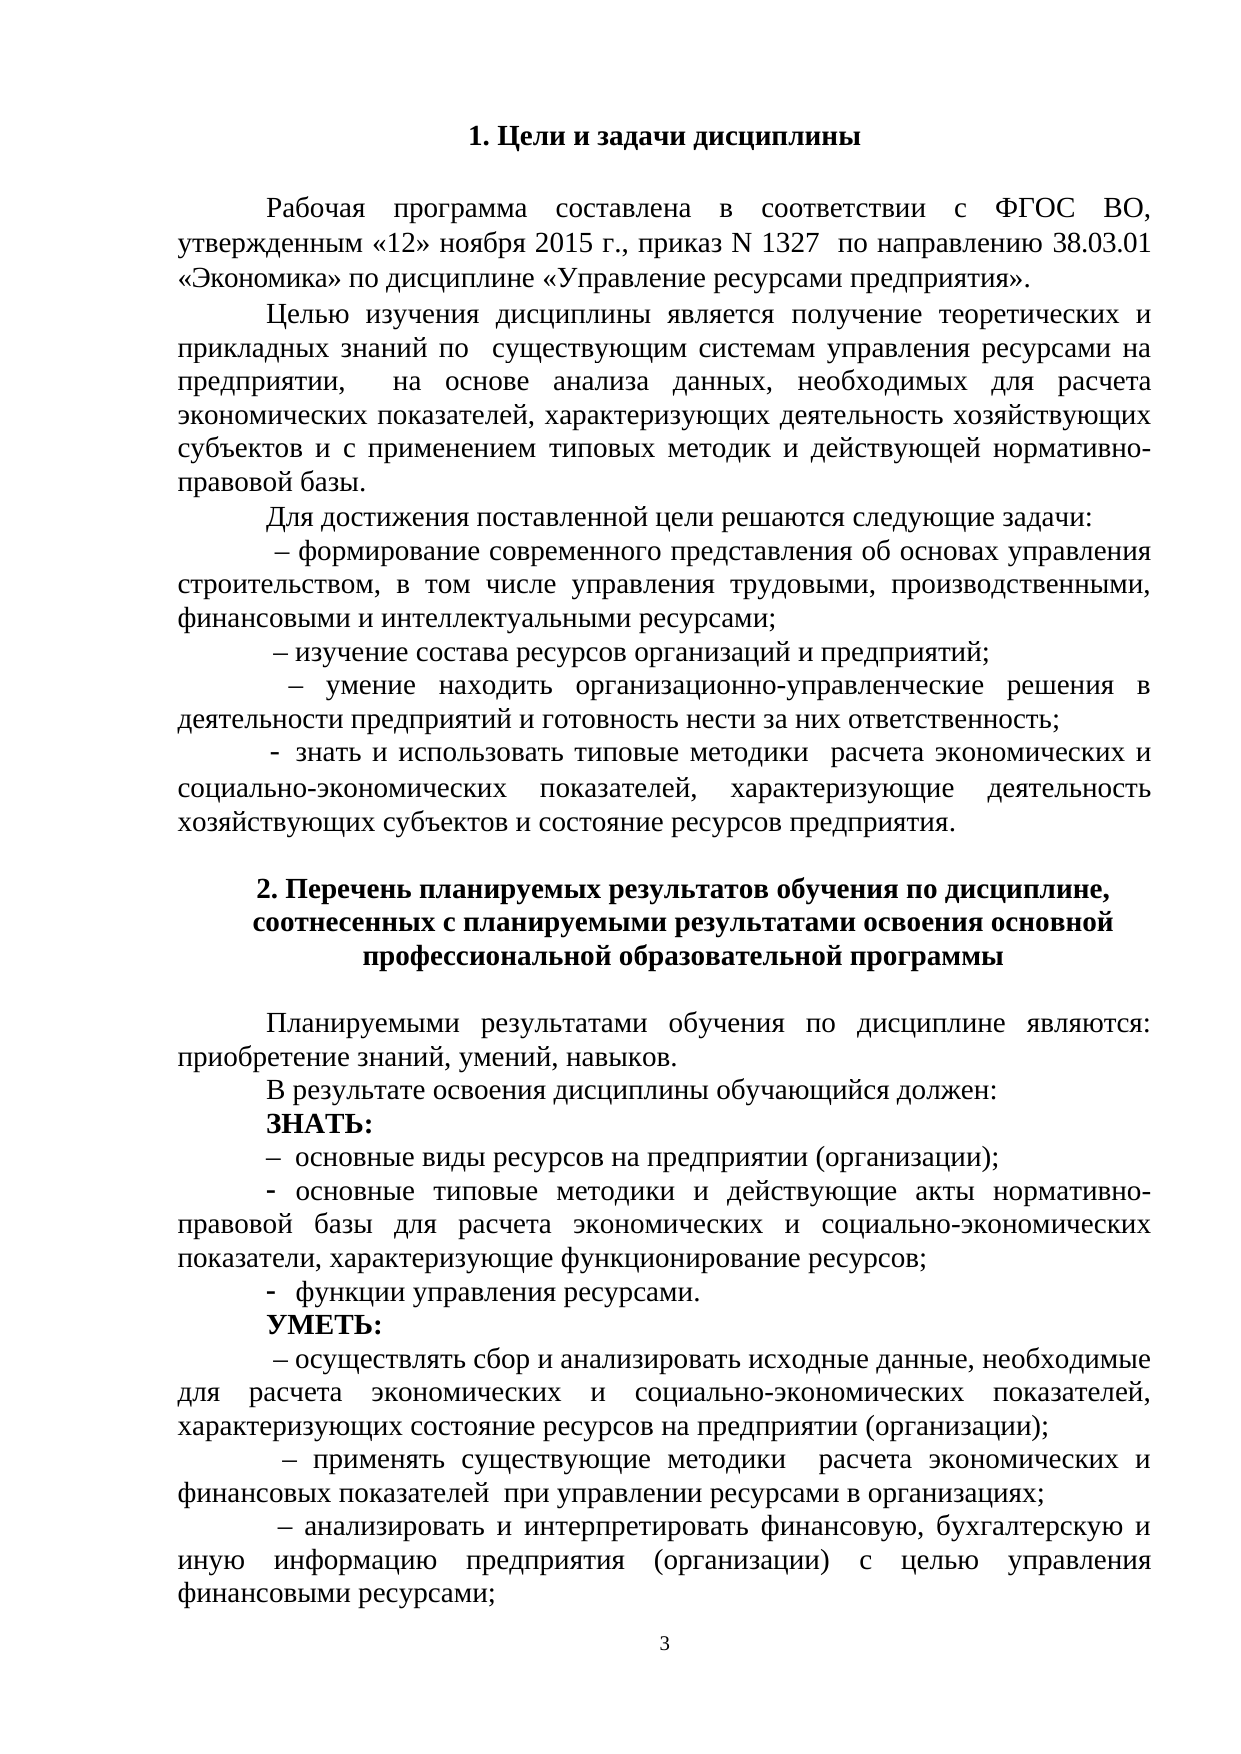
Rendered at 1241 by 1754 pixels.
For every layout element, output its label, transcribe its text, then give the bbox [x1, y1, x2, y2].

text 2. Перечень планируемых результатов обучения по дисциплине, соотнесенных с планируемыми результатами освоения основной профессиональной образовательной программы [215, 871, 1152, 972]
list основные типовые методики и действующие акты нормативно-правовой базы для расчета экономических и социально-экономических показатели, характеризующие функционирование ресурсов; [177, 1173, 1152, 1274]
text – применять существующие методики расчета экономических и финансовых показателей при управлении ресурсами в организациях; [177, 1441, 1152, 1508]
text Целью изучения дисциплины является получение теоретических и прикладных знаний по существующим системам управления ресурсами на предприятии, на основе анализа данных, необходимых для расчета экономических показателей, характеризующих деятельность хозяйствующих субъектов и с применением типовых методик и действующей нормативно-правовой базы. [177, 363, 1152, 497]
text В результате освоения дисциплины обучающийся должен: [177, 1072, 1152, 1106]
text Планируемыми результатами обучения по дисциплине являются: приобретение знаний, умений, навыков. [177, 1005, 1152, 1072]
text Целью изучения дисциплины является получение теоретических и прикладных знаний по существующим системам управления ресурсами на предприятии, на основе анализа данных, необходимых для расчета экономических показателей, характеризующих деятельность хозяйствующих субъектов и с применением типовых методик и действующей нормативно-правовой базы. [177, 296, 791, 363]
text – изучение состава ресурсов организаций и предприятий; [177, 634, 1152, 667]
text 1. Цели и задачи дисциплины [177, 118, 1152, 152]
text ЗНАТЬ: [177, 1106, 1152, 1139]
text – умение находить организационно-управленческие решения в деятельности предприятий и готовность нести за них ответственность; [177, 667, 1152, 734]
text УМЕТЬ: [177, 1307, 1152, 1341]
text – основные виды ресурсов на предприятии (организации); [177, 1139, 1152, 1173]
text – осуществлять сбор и анализировать исходные данные, необходимые для расчета экономических и социально-экономических показателей, характеризующих состояние ресурсов на предприятии (организации); [177, 1341, 1152, 1441]
text Рабочая программа составлена в соответствии с ФГОС ВО, утвержденным «12» ноября 2015 г., приказ N 1327 по направлению 38.03.01 «Экономика» по дисциплине «Управление ресурсами предприятия». [177, 189, 1152, 294]
list знать и использовать типовые методики расчета экономических и социально-экономических показателей, характеризующие деятельность хозяйствующих субъектов и состояние ресурсов предприятия. [177, 734, 1152, 837]
text – анализировать и интерпретировать финансовую, бухгалтерскую и иную информацию предприятия (организации) c целью управления финансовыми ресурсами; [177, 1508, 1152, 1609]
text Для достижения поставленной цели решаются следующие задачи: [177, 499, 1152, 533]
text – формирование современного представления об основах управления строительством, в том числе управления трудовыми, производственными, финансовыми и интеллектуальными ресурсами; [177, 533, 1152, 634]
list функции управления ресурсами. [177, 1274, 1152, 1307]
